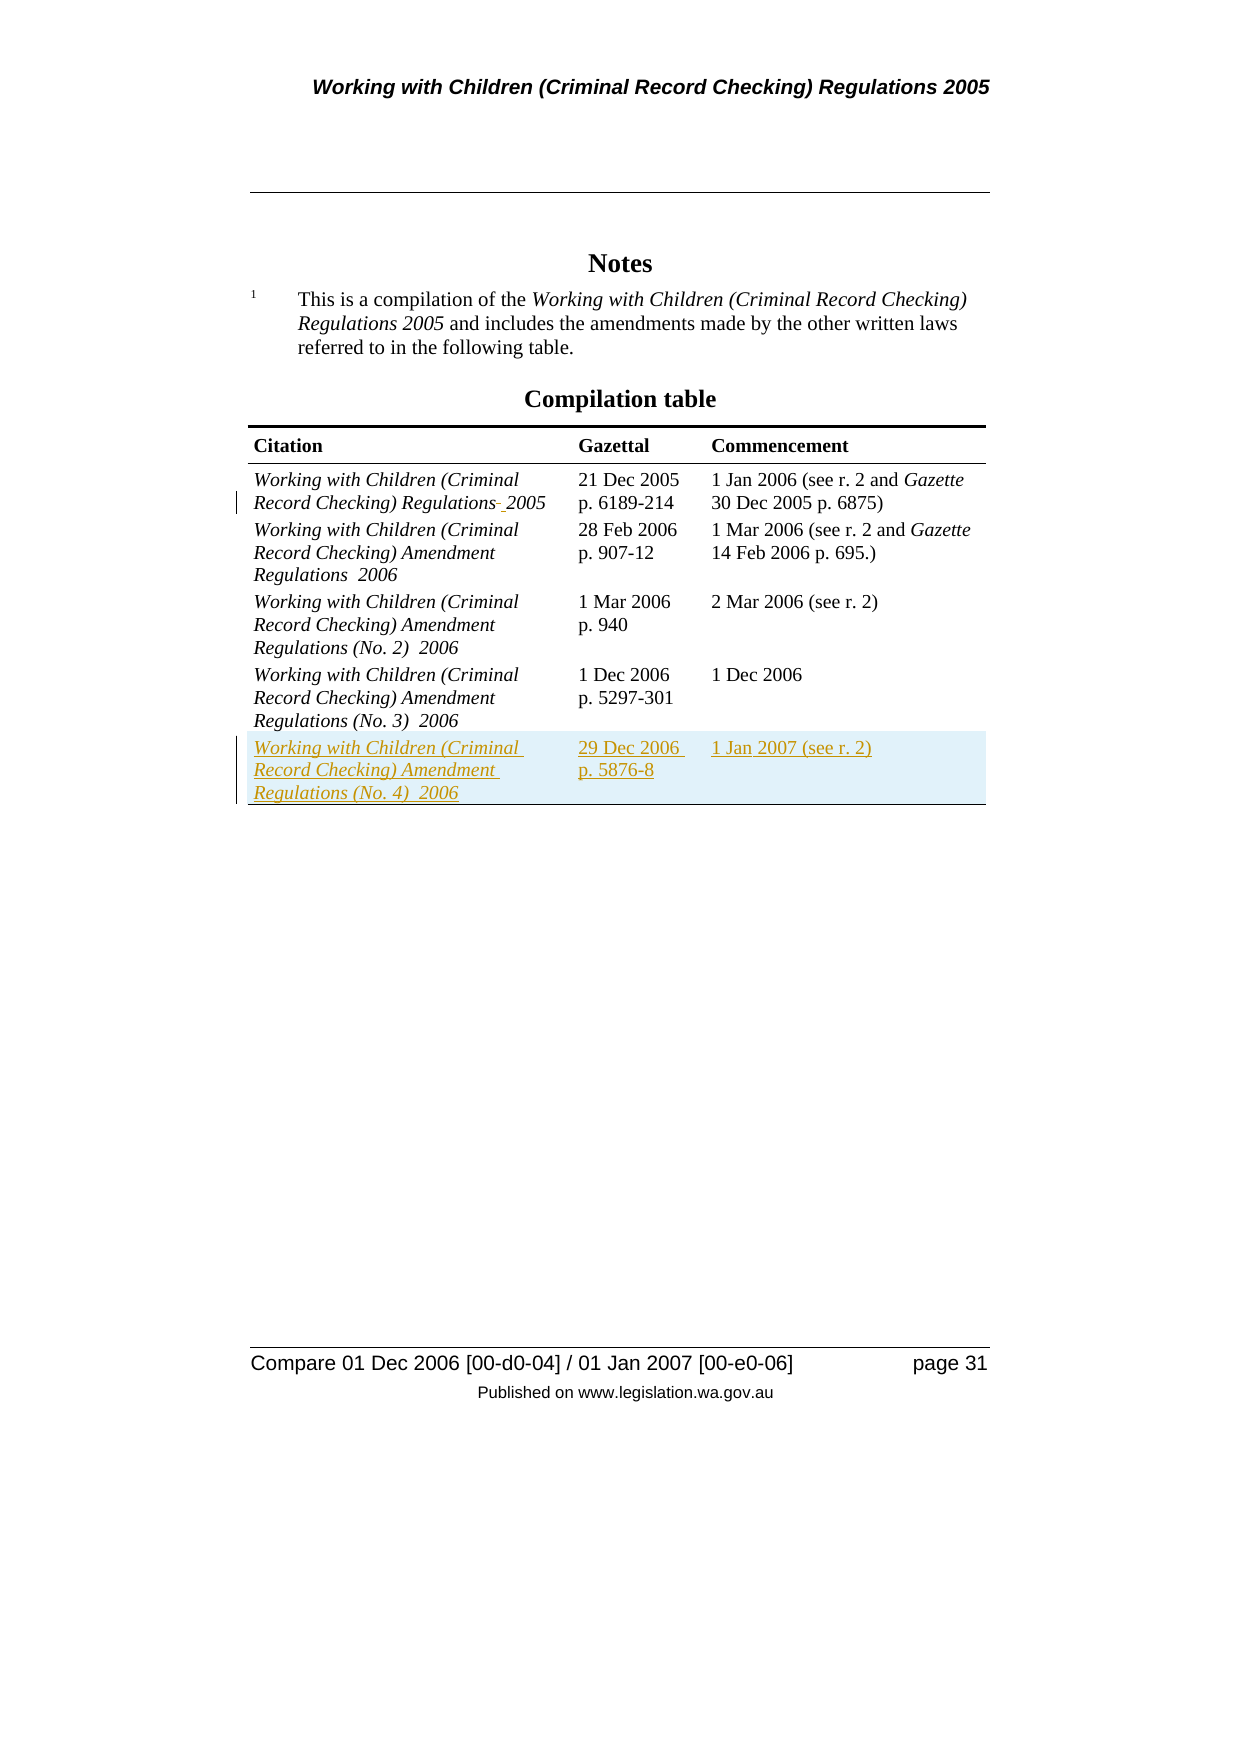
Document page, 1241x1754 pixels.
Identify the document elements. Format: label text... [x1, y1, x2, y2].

table_cell Working with Children (Criminal Record Checking) Regulations2005 [248, 464, 572, 514]
table_cell 21 Dec 2005 p. 6189-214 [572, 464, 705, 514]
table_cell 28 Feb 2006 p. 907-12 [572, 514, 705, 586]
table_cell 1 Dec 2006 p. 5297-301 [572, 659, 705, 731]
table_cell 1 Dec 2006 [705, 659, 986, 731]
subtitle Compilation table [250, 384, 990, 413]
table_cell 1 Mar 2006 p. 940 [572, 586, 705, 659]
table_cell Working with Children (Criminal Record Checking) Amendment Regulations (No. 3) 2006 [248, 659, 572, 731]
table_cell 1 Jan 2006 (see r. 2 and Gazette 30 Dec 2005 p. 6875) [705, 464, 986, 514]
table_cell Working with Children (Criminal Record Checking) Amendment Regulations (No. 2) 2006 [248, 586, 572, 659]
table_cell Working with Children (Criminal Record Checking) Amendment Regulations 2006 [248, 514, 572, 586]
table_header Gazettal [572, 428, 705, 463]
text 1 This is a compilation of the Working with Children (Criminal Record Checking) Regulations 2005 and includes the amendments made by the other written laws referred to in the following table. [250, 287, 990, 359]
table_cell 1 Mar 2006 (see r. 2 and Gazette 14 Feb 2006 p. 695.) [705, 514, 986, 586]
table_cell 2 Mar 2006 (see r. 2) [705, 586, 986, 659]
table_header Citation [248, 428, 572, 463]
table_header Commencement [705, 428, 986, 463]
subtitle Notes [250, 247, 990, 279]
